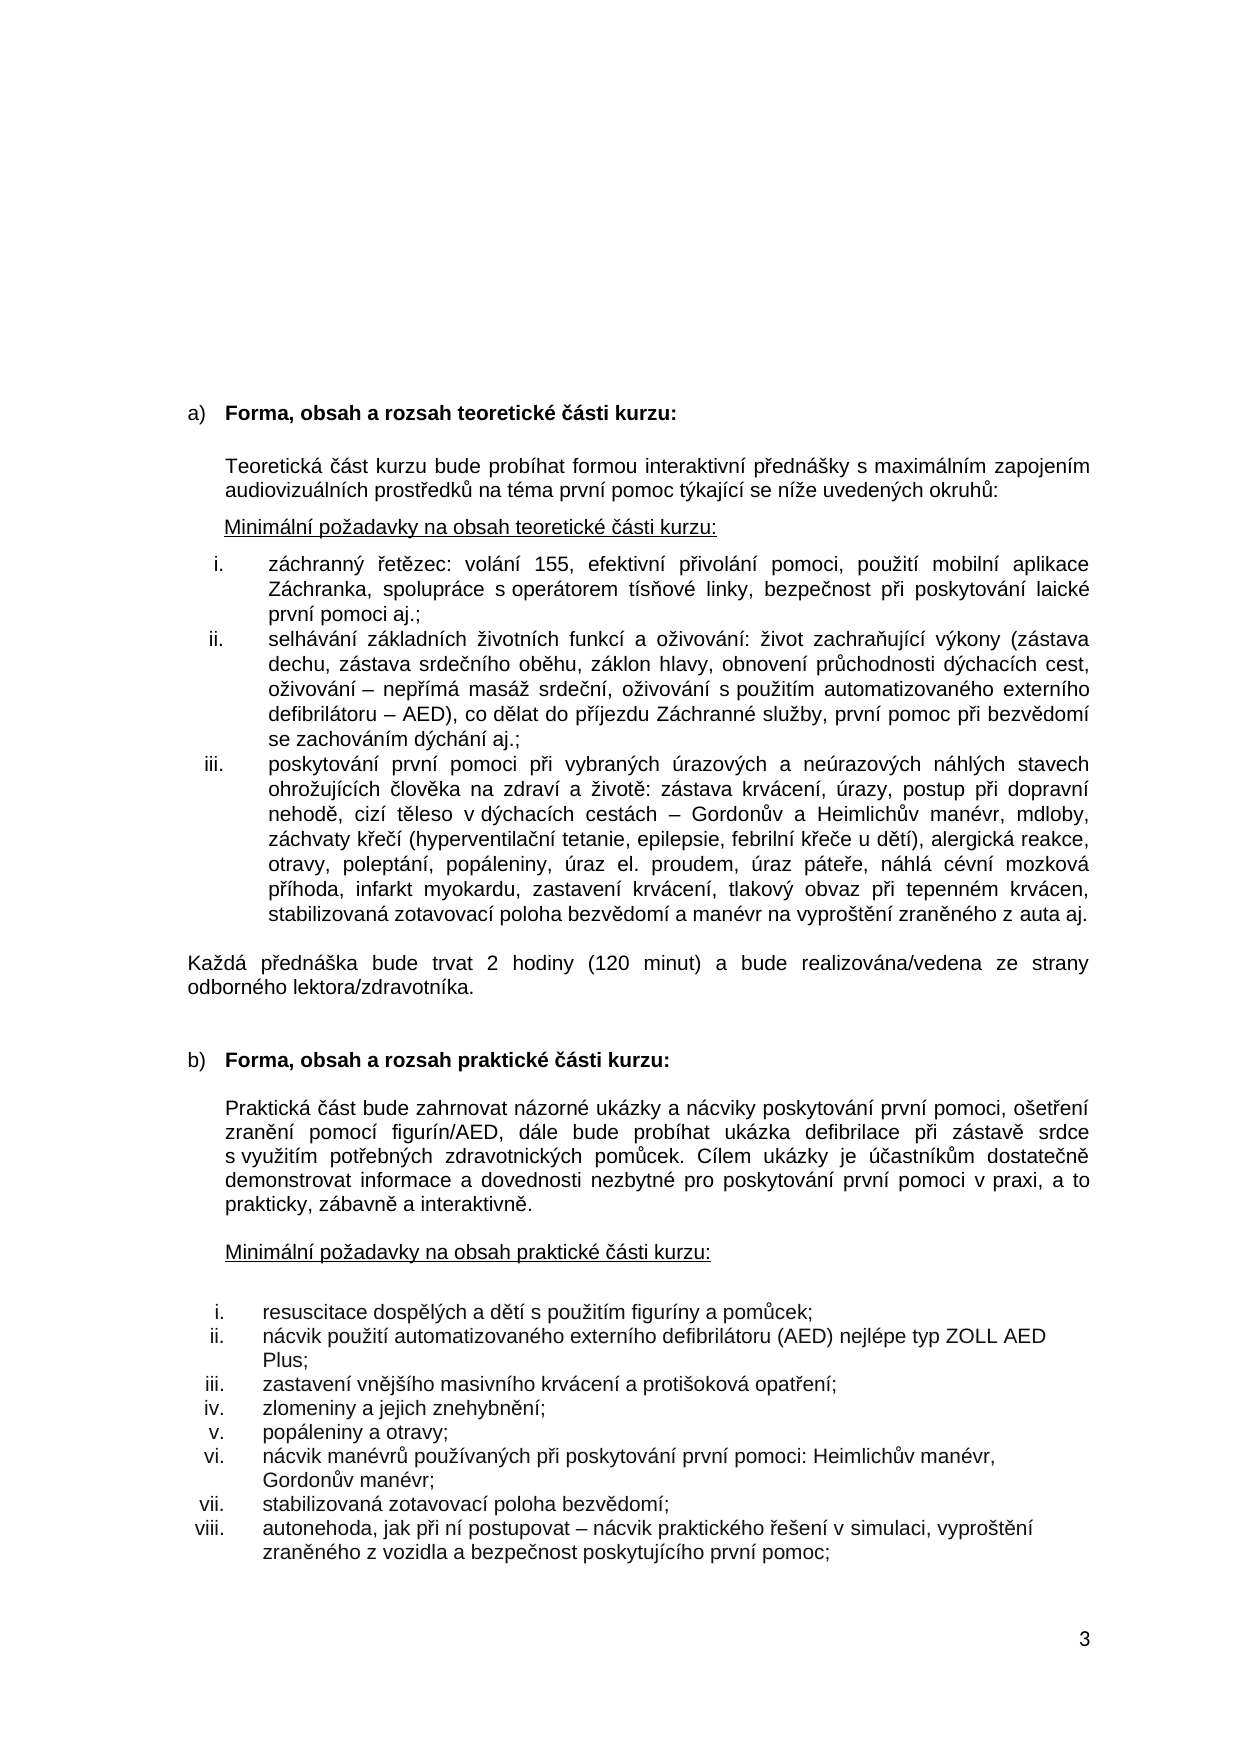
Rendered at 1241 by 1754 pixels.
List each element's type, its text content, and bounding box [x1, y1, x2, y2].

list stabilizovaná zotavovací poloha bezvědomí; [225, 1492, 1090, 1516]
list zlomeniny a jejich znehybnění; [225, 1396, 1090, 1420]
list Forma, obsah a rozsah teoretické části kurzu: [187, 400, 1090, 425]
list Teoretická část kurzu bude probíhat formou interaktivní přednášky s maximálním zapojením audiovizuálních prostředků na téma první pomoc týkající se níže uvedených okruhů: [225, 454, 1090, 502]
text Minimální požadavky na obsah teoretické části kurzu: [224, 514, 1090, 538]
list poskytování první pomoci při vybraných úrazových a neúrazových náhlých stavech ohrožujících člověka na zdraví a životě: zástava krvácení, úrazy, postup při dopravní nehodě, cizí těleso v dýchacích cestách – Gordonův a Heimlichův manévr, mdloby, záchvaty křečí (hyperventilační tetanie, epilepsie, febrilní křeče u dětí), alergická reakce, otravy, poleptání, popáleniny, úraz el. proudem, úraz páteře, náhlá cévní mozková příhoda, infarkt myokardu, zastavení krvácení, tlakový obvaz při tepenném krvácen, stabilizovaná zotavovací poloha bezvědomí a manévr na vyproštění zraněného z auta aj. [224, 751, 1090, 926]
list nácvik manévrů používaných při poskytování první pomoci: Heimlichův manévr, Gordonův manévr; [225, 1444, 1090, 1492]
list Forma, obsah a rozsah praktické části kurzu: [187, 1048, 1090, 1072]
list záchranný řetězec: volání 155, efektivní přivolání pomoci, použití mobilní aplikace Záchranka, spolupráce s operátorem tísňové linky, bezpečnost při poskytování laické první pomoci aj.; [224, 551, 1090, 626]
list selhávání základních životních funkcí a oživování: život zachraňující výkony (zástava dechu, zástava srdečního oběhu, záklon hlavy, obnovení průchodnosti dýchacích cest, oživování – nepřímá masáž srdeční, oživování s použitím automatizovaného externího defibrilátoru – AED), co dělat do příjezdu Záchranné služby, první pomoc při bezvědomí se zachováním dýchání aj.; [224, 626, 1090, 751]
list resuscitace dospělých a dětí s použitím figuríny a pomůcek; [225, 1300, 1090, 1324]
list Minimální požadavky na obsah praktické části kurzu: [225, 1239, 1090, 1263]
list nácvik použití automatizovaného externího defibrilátoru (AED) nejlépe typ ZOLL AED Plus; [225, 1324, 1090, 1372]
list autonehoda, jak při ní postupovat – nácvik praktického řešení v simulaci, vyproštění zraněného z vozidla a bezpečnost poskytujícího první pomoc; [225, 1516, 1090, 1563]
list popáleniny a otravy; [225, 1420, 1090, 1444]
list Praktická část bude zahrnovat názorné ukázky a nácviky poskytování první pomoci, ošetření zranění pomocí figurín/AED, dále bude probíhat ukázka defibrilace při zástavě srdce s využitím potřebných zdravotnických pomůcek. Cílem ukázky je účastníkům dostatečně demonstrovat informace a dovednosti nezbytné pro poskytování první pomoci v praxi, a to prakticky, zábavně a interaktivně. [225, 1096, 1090, 1216]
list Každá přednáška bude trvat 2 hodiny (120 minut) a bude realizována/vedena ze strany odborného lektora/zdravotníka. [187, 951, 1090, 999]
list zastavení vnějšího masivního krvácení a protišoková opatření; [225, 1372, 1090, 1396]
